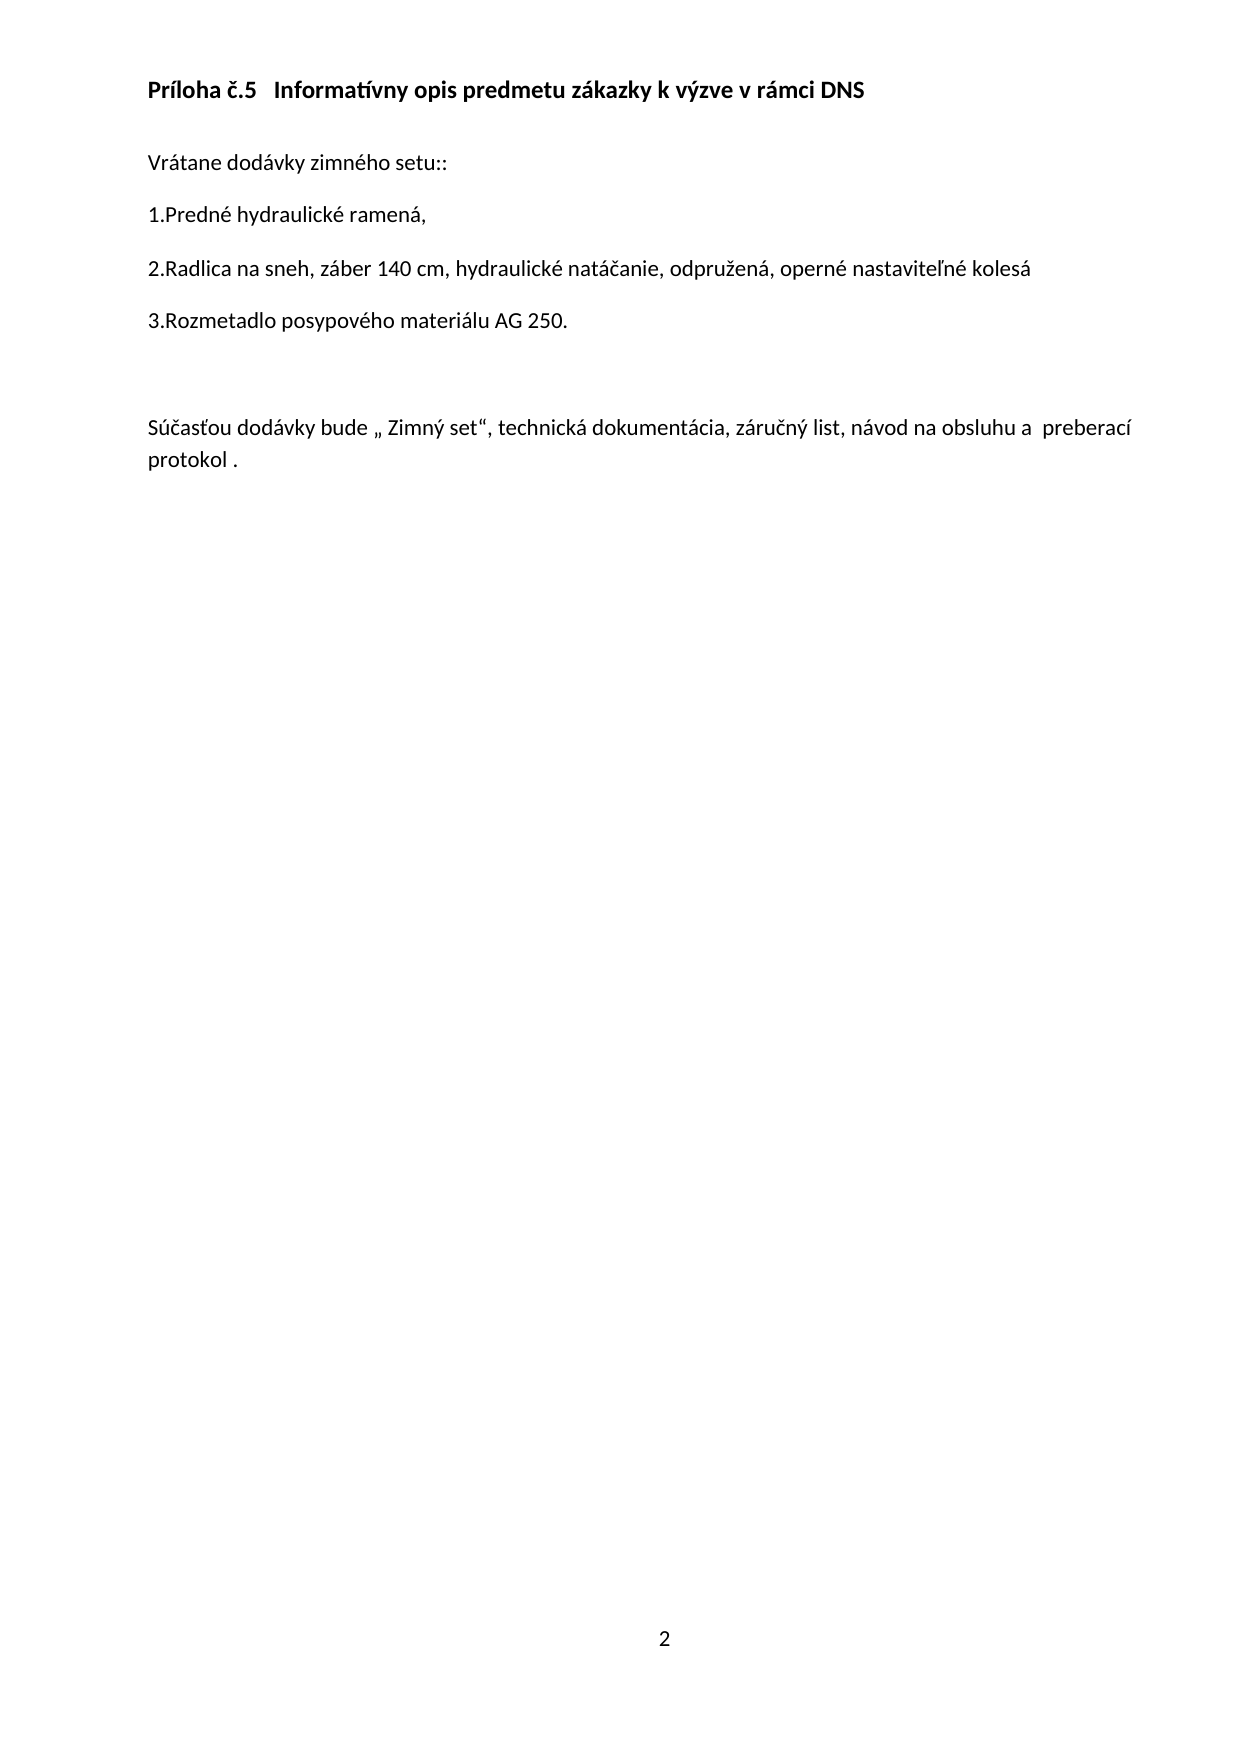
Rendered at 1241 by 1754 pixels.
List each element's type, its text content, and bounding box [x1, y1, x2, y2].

text Vrátane dodávky zimného setu:: [148, 148, 1181, 176]
text Súčasťou dodávky bude „ Zimný set“, technická dokumentácia, záručný list, návod na obsluhu a preberací protokol . [148, 413, 1181, 473]
text 2.Radlica na sneh, záber 140 cm, hydraulické natáčanie, odpružená, operné nastaviteľné kolesá [148, 254, 1181, 282]
text 1.Predné hydraulické ramená, [148, 201, 1181, 229]
text 3.Rozmetadlo posypového materiálu AG 250. [148, 307, 1181, 335]
